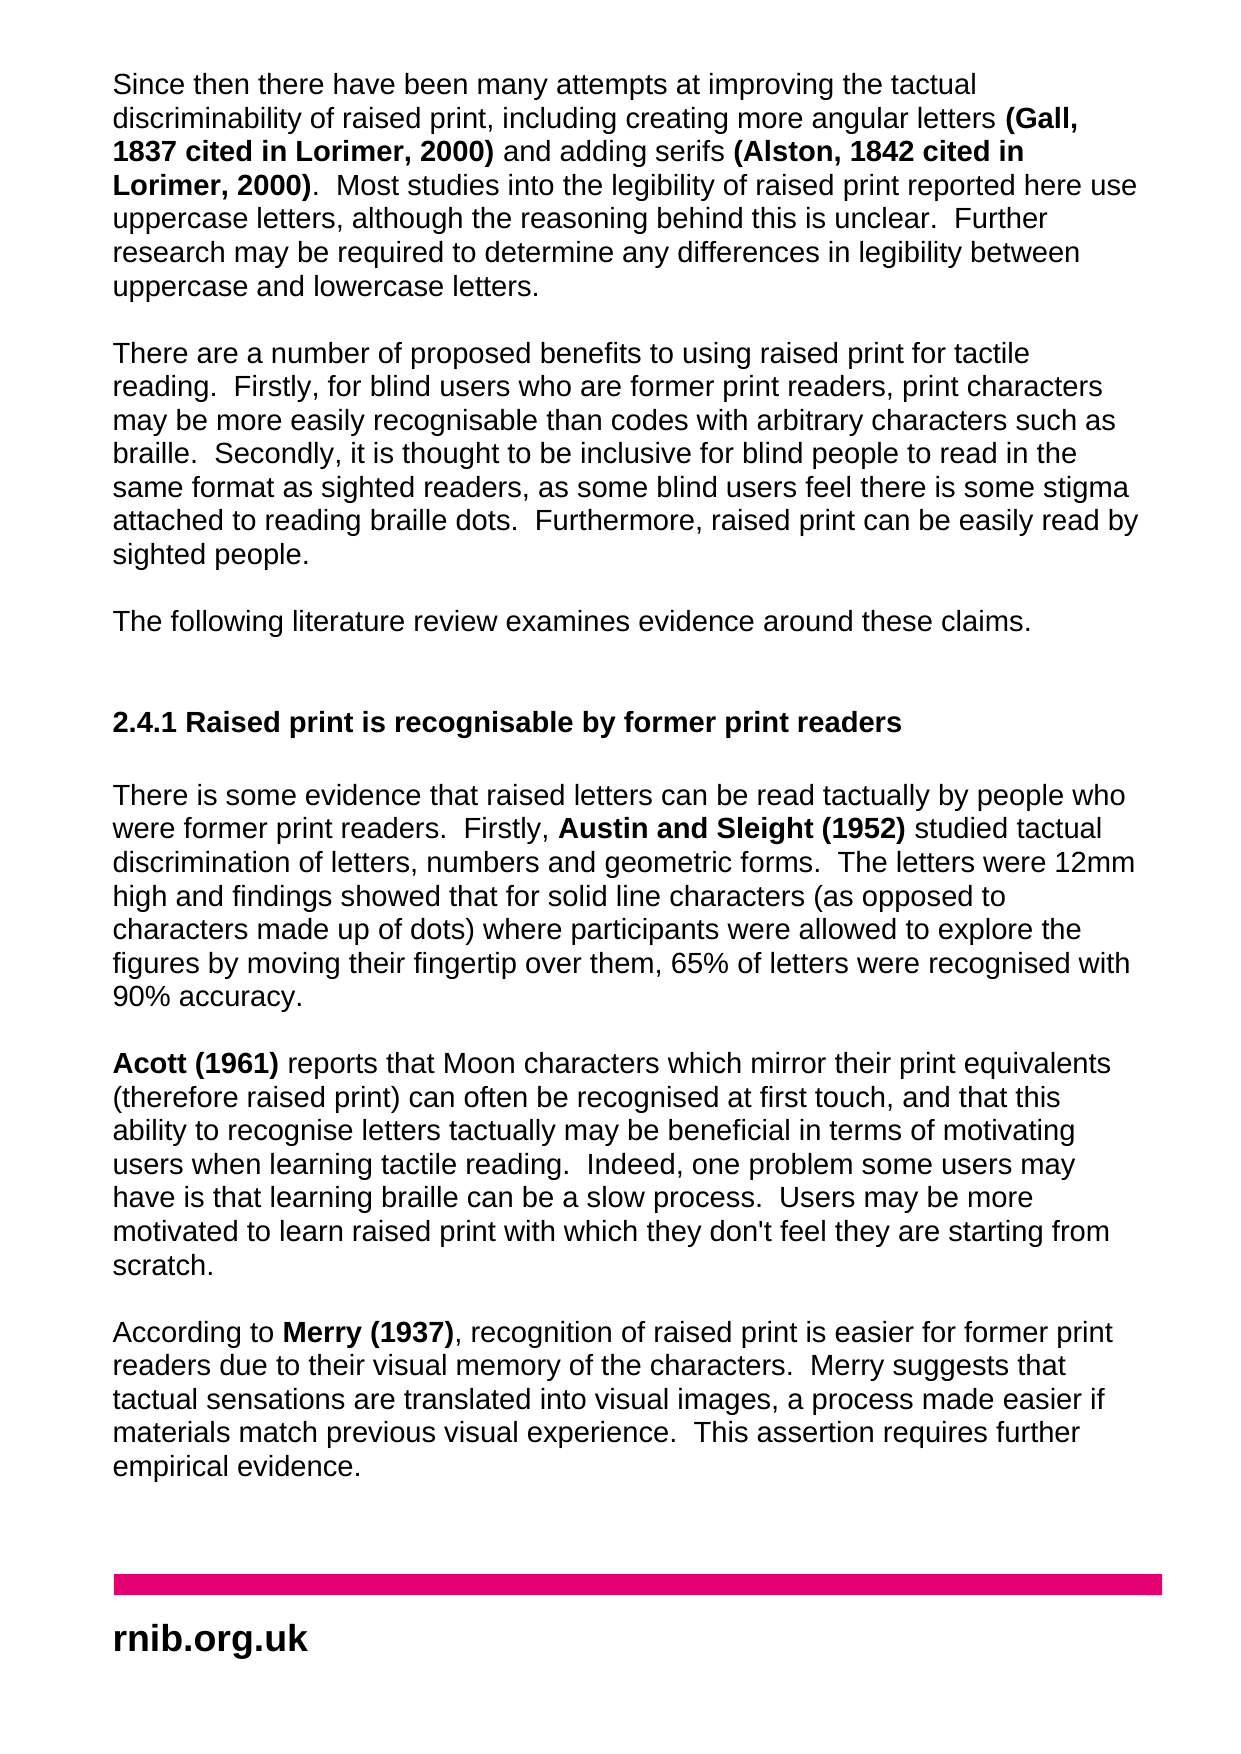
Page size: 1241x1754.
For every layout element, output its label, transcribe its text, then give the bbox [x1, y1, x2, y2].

subtitle 2.4.1 Raised print is recognisable by former print readers [112, 705, 1143, 738]
text The following literature review examines evidence around these claims. [112, 604, 1143, 638]
text Acott (1961) reports that Moon characters which mirror their print equivalents (therefore raised print) can often be recognised at first touch, and that this ability to recognise letters tactually may be beneficial in terms of motivating users when learning tactile reading. Indeed, one problem some users may have is that learning braille can be a slow process. Users may be more motivated to learn raised print with which they don't feel they are starting from scratch. [112, 1046, 1143, 1281]
text There are a number of proposed benefits to using raised print for tactile reading. Firstly, for blind users who are former print readers, print characters may be more easily recognisable than codes with arbitrary characters such as braille. Secondly, it is thought to be inclusive for blind people to read in the same format as sighted readers, as some blind users feel there is some stigma attached to reading braille dots. Furthermore, raised print can be easily read by sighted people. [112, 336, 1143, 571]
text Since then there have been many attempts at improving the tactual discriminability of raised print, including creating more angular letters (Gall, 1837 cited in Lorimer, 2000) and adding serifs (Alston, 1842 cited in Lorimer, 2000). Most studies into the legibility of raised print reported here use uppercase letters, although the reasoning behind this is unclear. Further research may be required to determine any differences in legibility between uppercase and lowercase letters. [112, 67, 1143, 302]
text According to Merry (1937), recognition of raised print is easier for former print readers due to their visual memory of the characters. Merry suggests that tactual sensations are translated into visual images, a process made easier if materials match previous visual experience. This assertion requires further empirical evidence. [112, 1315, 1143, 1482]
text There is some evidence that raised letters can be read tactually by people who were former print readers. Firstly, and Sleight (1952) studied tactual discrimination of letters, numbers and geometric forms. The letters were 12mm high and findings showed that for solid line characters (as opposed to characters made up of dots) where participants were allowed to explore the figures by moving their fingertip over them, 65% of letters were recognised with 90% accuracy. [112, 778, 1143, 1013]
